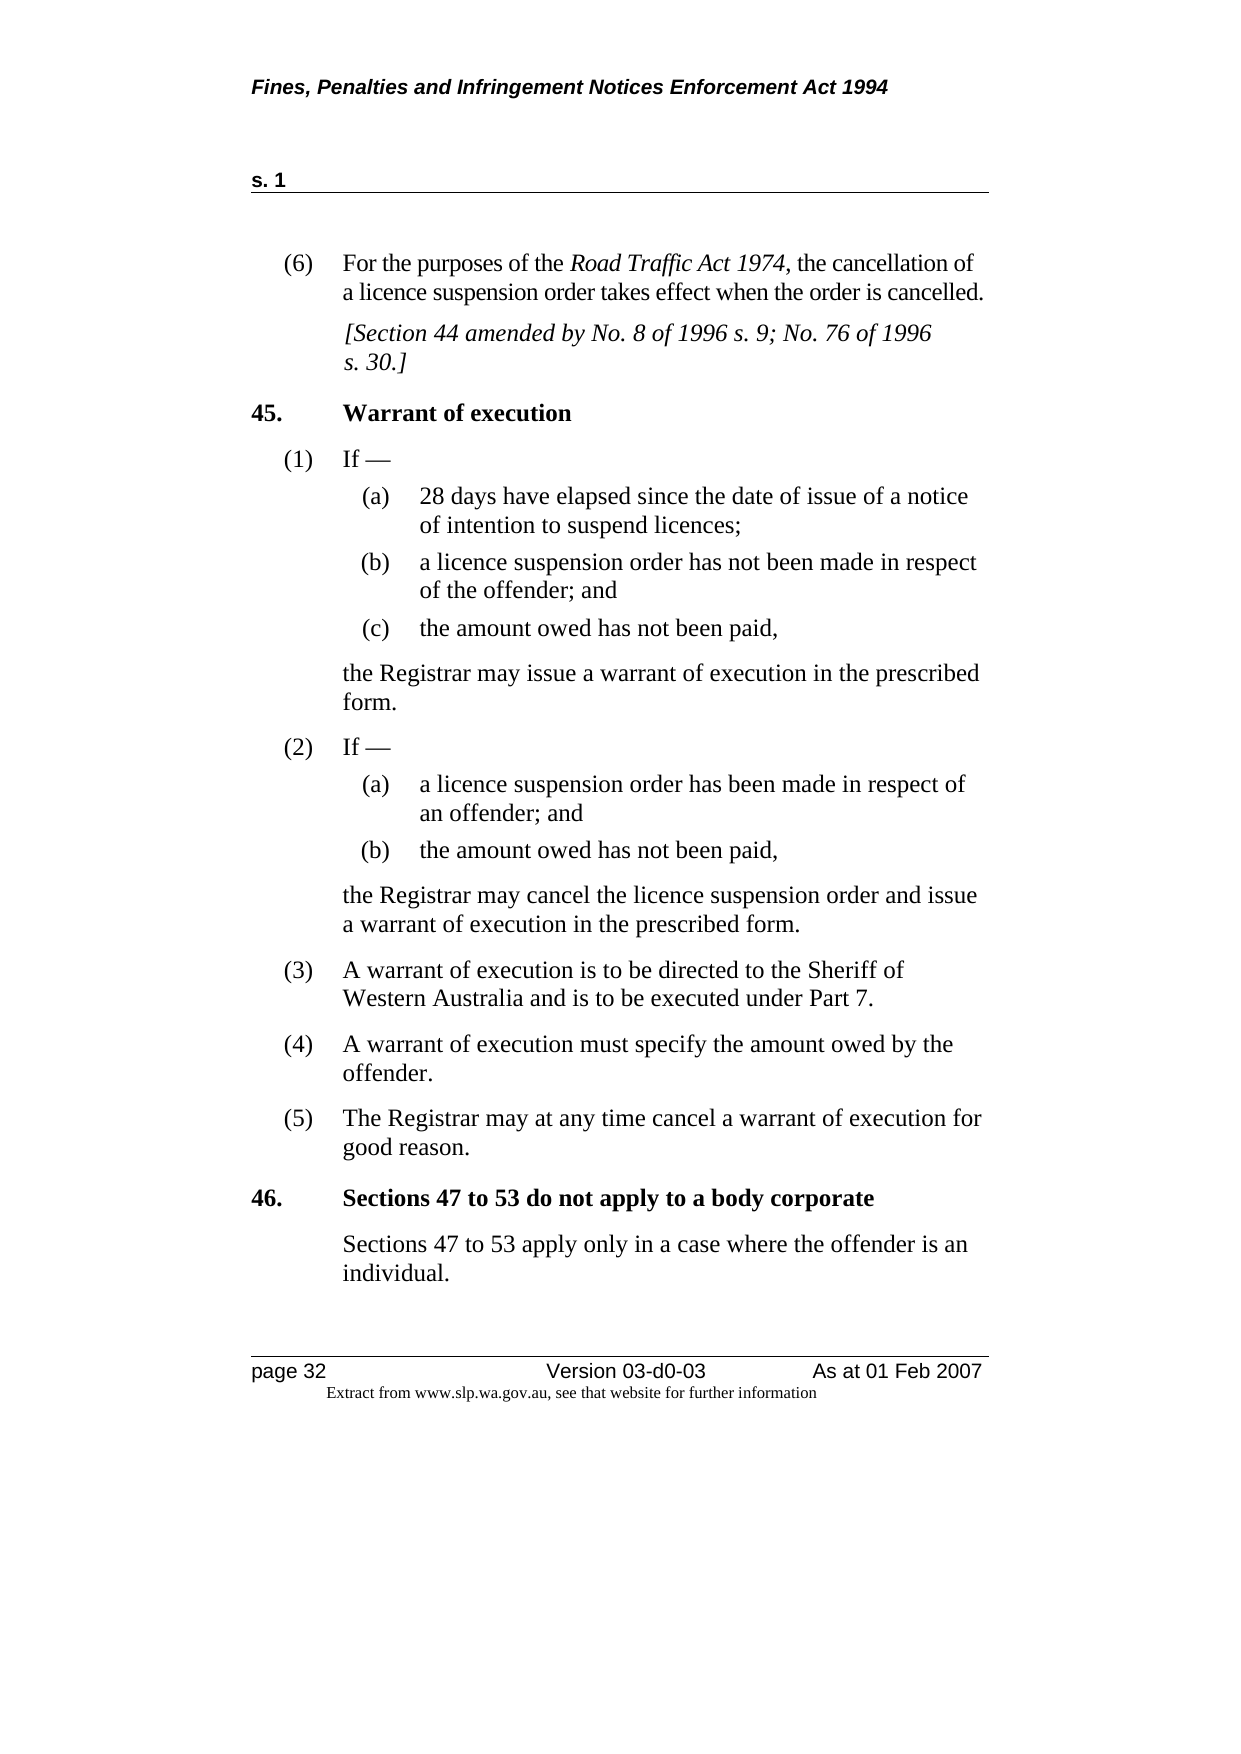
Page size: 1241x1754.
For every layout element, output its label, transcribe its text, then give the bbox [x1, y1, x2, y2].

text (a) 28 days have elapsed since the date of issue of a notice of intention to suspend licences; [251, 481, 989, 538]
text Sections 47 to 53 apply only in a case where the offender is an individual. [251, 1229, 989, 1286]
text (2) If — [251, 732, 989, 761]
text (b) a licence suspension order has not been made in respect of the offender; and [251, 547, 989, 604]
text (1) If — [251, 444, 989, 473]
text (5) The Registrar may at any time cancel a warrant of execution for good reason. [251, 1103, 989, 1161]
text [Section 44 amended by No. 8 of 1996 s. 9; No. 76 of 1996 s. 30.] [251, 318, 989, 376]
subtitle 45. Warrant of execution [251, 398, 989, 427]
text the Registrar may cancel the licence suspension order and issue a warrant of execution in the prescribed form. [251, 881, 989, 938]
subtitle 46. Sections 47 to 53 do not apply to a body corporate [251, 1183, 989, 1212]
text (3) A warrant of execution is to be directed to the Sheriff of Western Australia and is to be executed under Part 7. [251, 955, 989, 1012]
text (a) a licence suspension order has been made in respect of an offender; and [251, 769, 989, 827]
text (c) the amount owed has not been paid, [251, 613, 989, 641]
text (4) A warrant of execution must specify the amount owed by the offender. [251, 1029, 989, 1086]
text the Registrar may issue a warrant of execution in the prescribed form. [251, 658, 989, 716]
text (b) the amount owed has not been paid, [251, 835, 989, 864]
text (6) For the purposes of the Road Traffic Act 1974, the cancellation of a licence suspension order takes effect when the order is cancelled. [251, 248, 989, 306]
